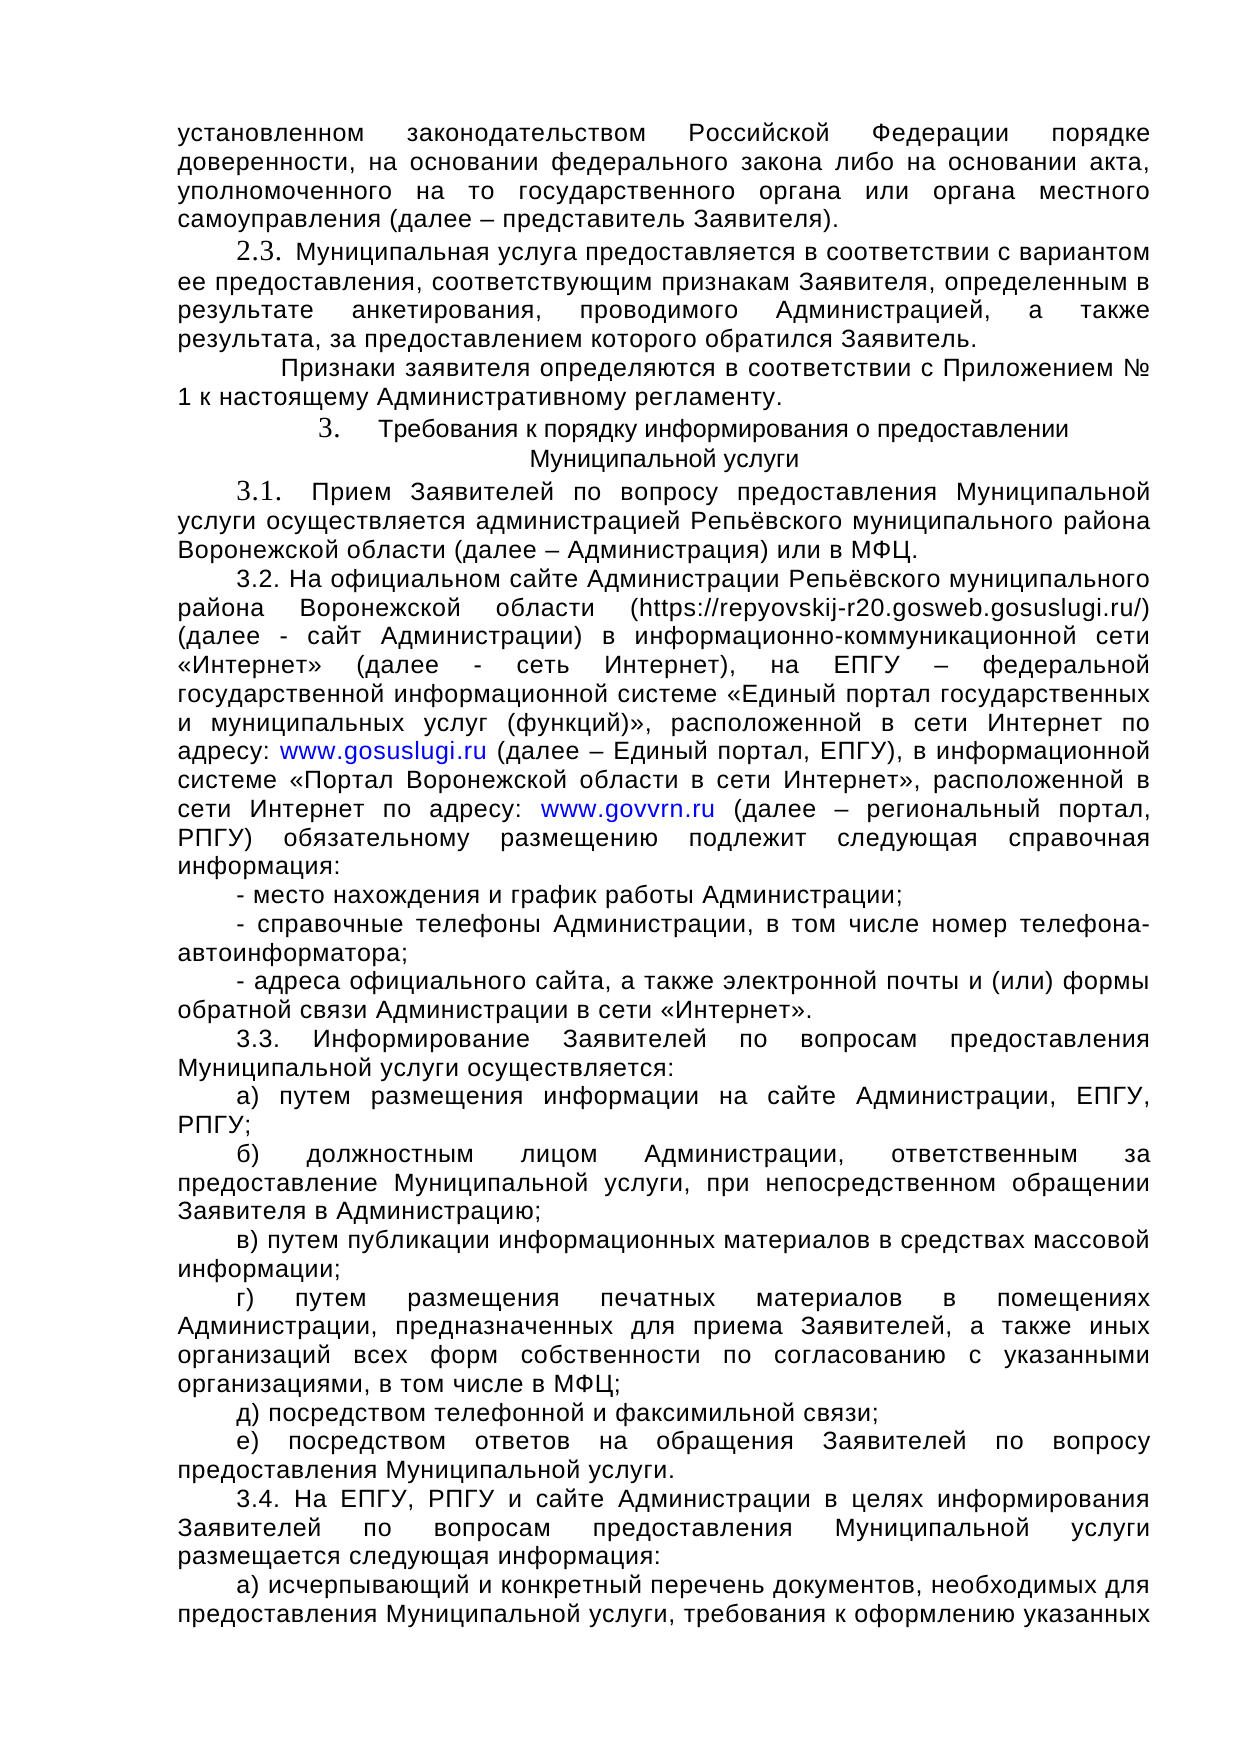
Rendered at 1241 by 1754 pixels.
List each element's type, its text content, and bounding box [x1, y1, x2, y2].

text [177, 1570, 1152, 1627]
text 3.3. Информирование Заявителей по вопросам предоставления Муниципальной услуги осуществляется: [177, 1024, 1152, 1081]
text 3.2. На официальном сайте Администрации Репьёвского муниципального района Воронежской области (https://repyovskij-r20.gosweb.gosuslugi.ru/) (далее - сайт Администрации) в информационно-коммуникационной сети «Интернет» (далее - сеть Интернет), на ЕПГУ – федеральной государственной информационной системе «Единый портал государственных и муниципальных услуг (функций)», расположенной в сети Интернет по адресу: www.gosuslugi.ru (далее – Единый портал, ЕПГУ), в информационной системе «Портал Воронежской области в сети Интернет», расположенной в сети Интернет по адресу: www.govvrn.ru (далее – региональный портал, РПГУ) обязательному размещению подлежит следующая справочная информация: [177, 564, 1152, 880]
text г) путем размещения печатных материалов в помещениях Администрации, предназначенных для приема Заявителей, а также иных организаций всех форм собственности по согласованию с указанными организациями, в том числе в МФЦ; [177, 1282, 1152, 1397]
list Требования к порядку информирования о предоставлении Муниципальной услуги [177, 410, 1152, 473]
text д) посредством телефонной и факсимильной связи; [177, 1397, 1152, 1426]
text б) должностным лицом Администрации, ответственным за предоставление Муниципальной услуги, при непосредственном обращении Заявителя в Администрацию; [177, 1139, 1152, 1225]
text - адреса официального сайта, а также электронной почты и (или) формы обратной связи Администрации в сети «Интернет». [177, 966, 1152, 1024]
text - справочные телефоны Администрации, в том числе номер телефона-автоинформатора; [177, 909, 1152, 966]
text - место нахождения и график работы Администрации; [177, 880, 1152, 909]
text а) путем размещения информации на сайте Администрации, ЕПГУ, РПГУ; [177, 1081, 1152, 1139]
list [177, 118, 1152, 233]
text 3.4. На ЕПГУ, РПГУ и сайте Администрации в целях информирования Заявителей по вопросам предоставления Муниципальной услуги размещается следующая информация: [177, 1484, 1152, 1570]
list Прием Заявителей по вопросу предоставления Муниципальной услуги осуществляется администрацией Репьёвского муниципального района Воронежской области (далее – Администрация) или в МФЦ. [177, 473, 1152, 564]
text в) путем публикации информационных материалов в средствах массовой информации; [177, 1225, 1152, 1282]
text е) посредством ответов на обращения Заявителей по вопросу предоставления Муниципальной услуги. [177, 1426, 1152, 1484]
text Признаки заявителя определяются в соответствии с Приложением № 1 к настоящему Административному регламенту. [177, 353, 1152, 410]
list Муниципальная услуга предоставляется в соответствии с вариантом ее предоставления, соответствующим признакам Заявителя, определенным в результате анкетирования, проводимого Администрацией, а также результата, за предоставлением которого обратился Заявитель. [177, 233, 1152, 353]
